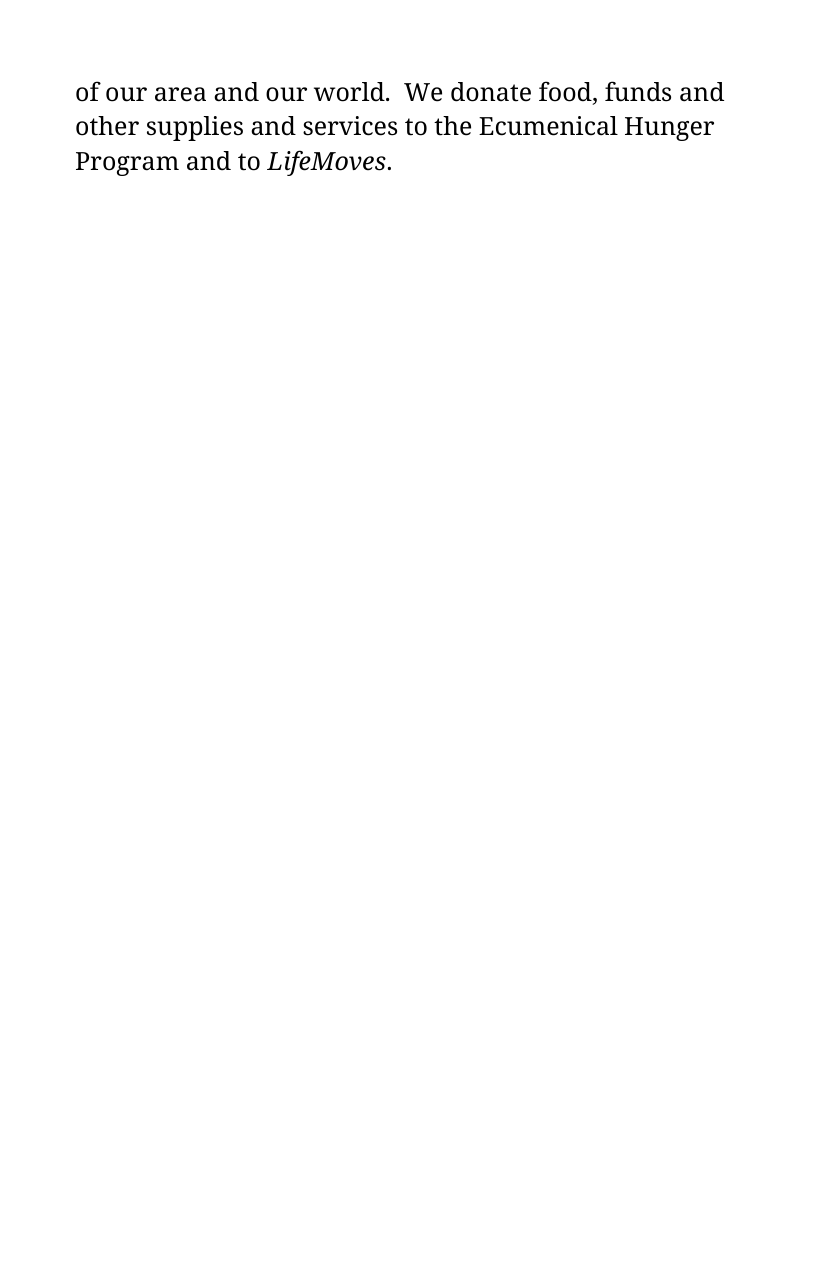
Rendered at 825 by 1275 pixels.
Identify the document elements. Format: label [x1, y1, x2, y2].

text [75, 75, 750, 177]
